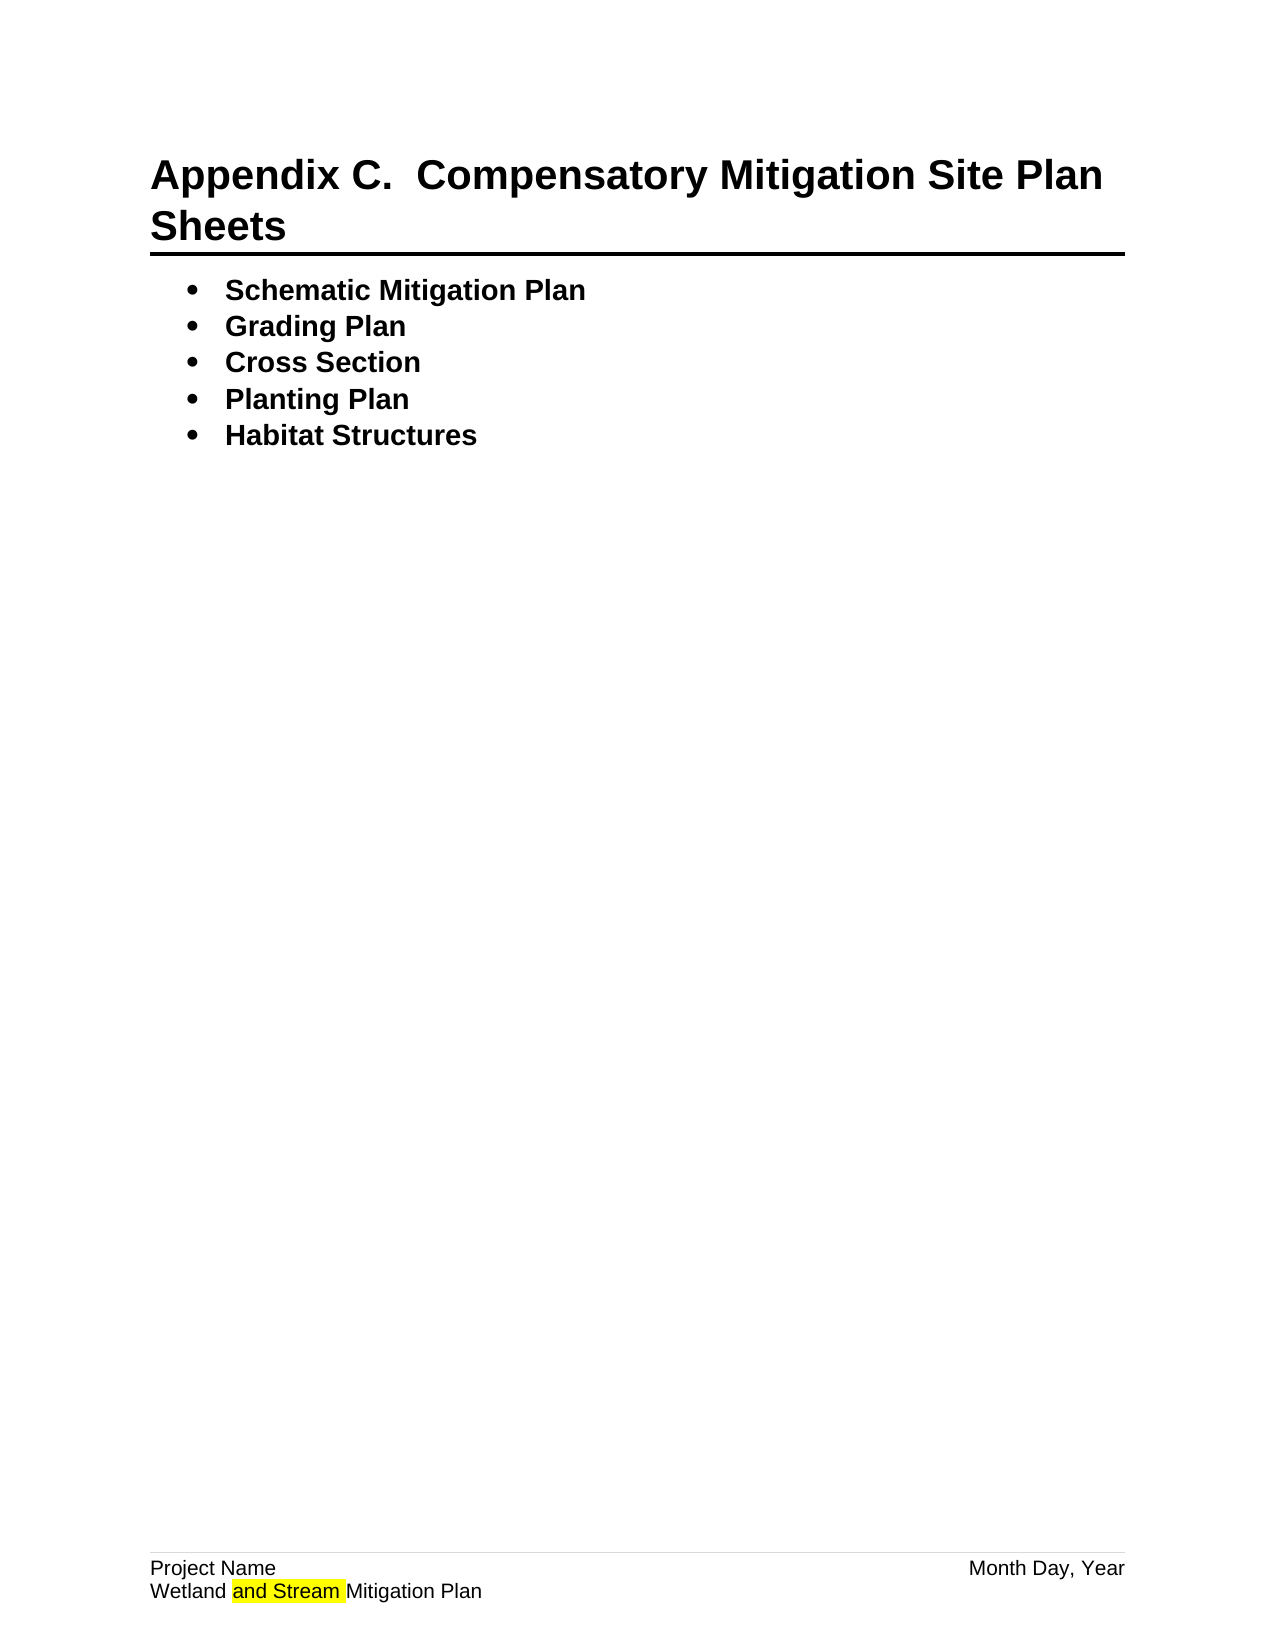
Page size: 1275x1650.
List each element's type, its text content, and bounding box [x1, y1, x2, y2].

list Planting Plan [187, 382, 1125, 415]
list Grading Plan [187, 309, 1125, 343]
list Schematic Mitigation Plan [187, 273, 1125, 306]
list Habitat Structures [187, 418, 1125, 452]
text Compensatory Mitigation Site Plan Sheets [150, 150, 1125, 252]
list Cross Section [187, 345, 1125, 379]
